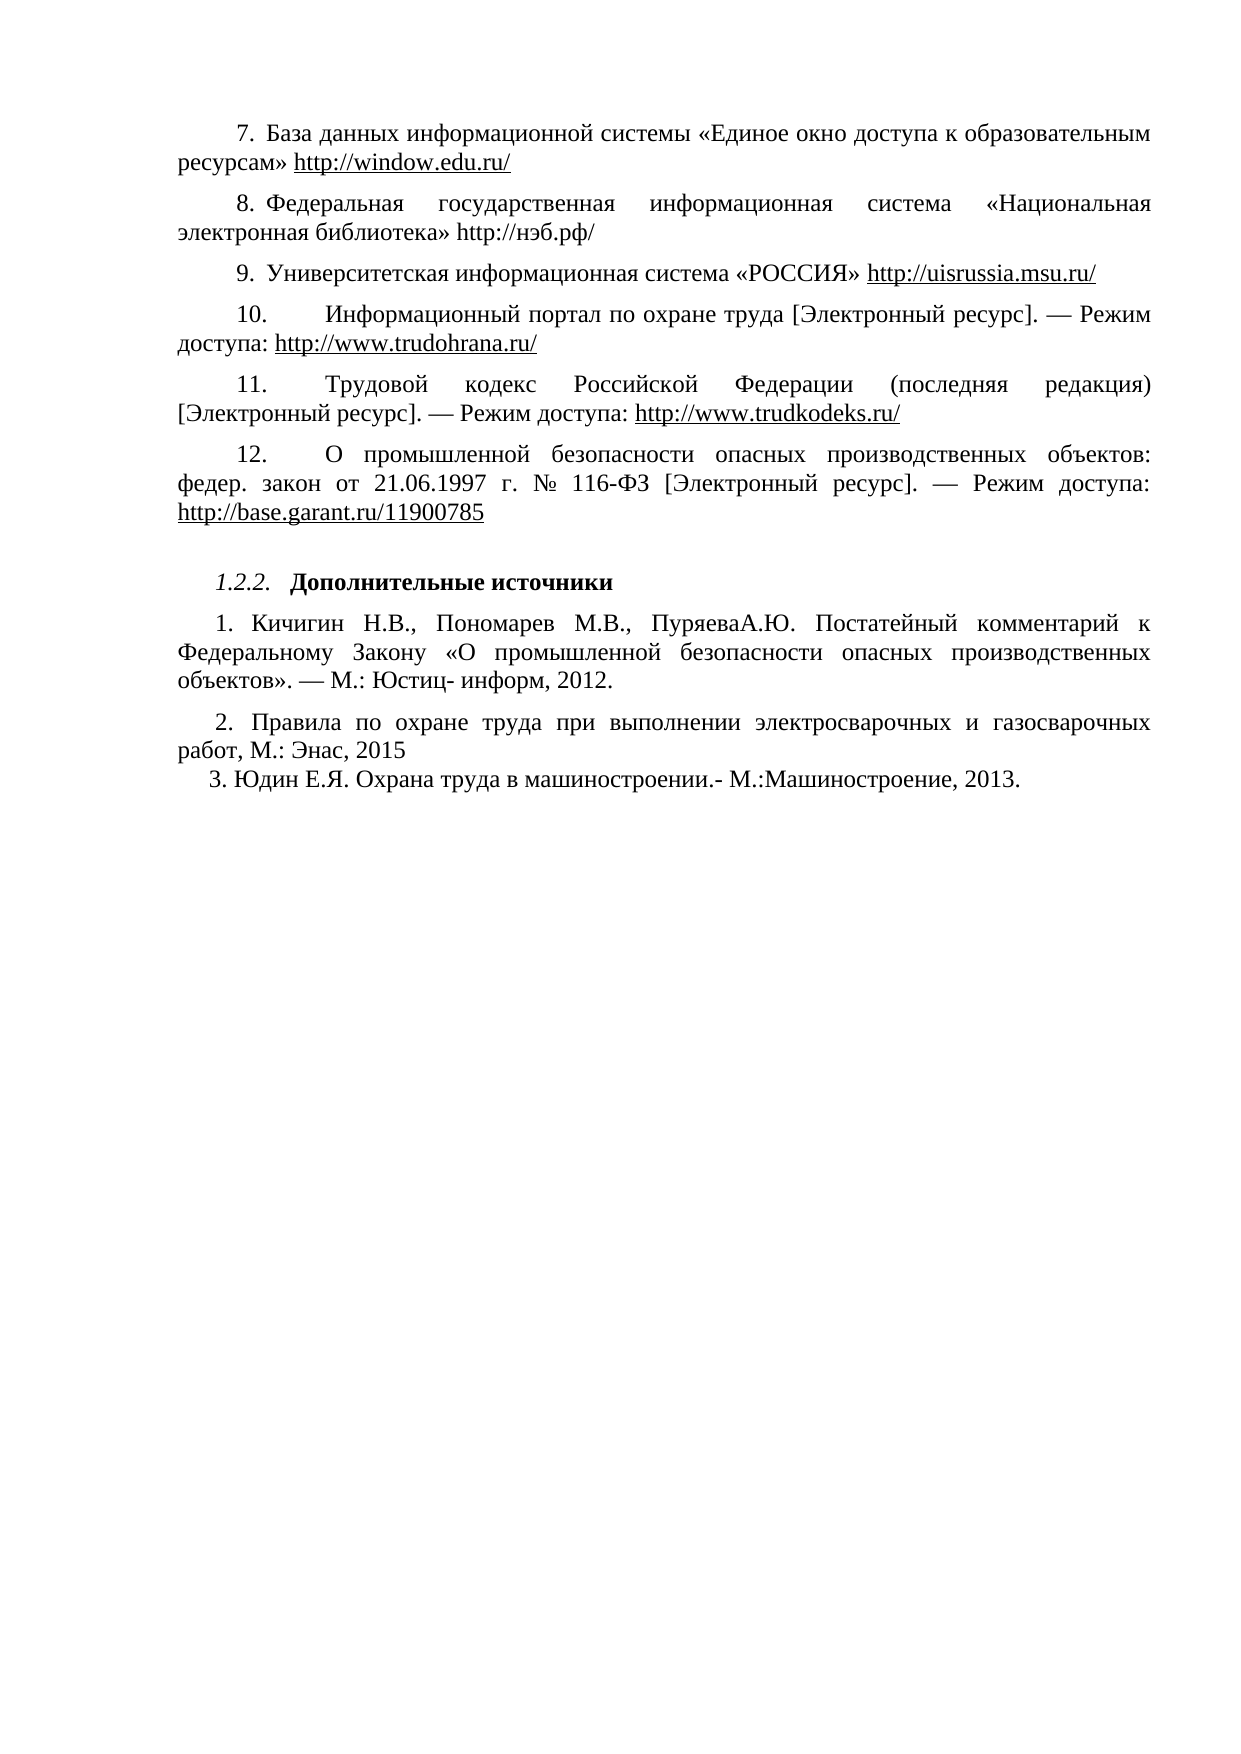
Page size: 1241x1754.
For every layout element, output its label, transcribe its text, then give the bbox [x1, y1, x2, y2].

list Правила по охране труда при выполнении электросварочных и газосварочных работ, М.: Энас, 2015 [177, 707, 1152, 764]
list Федеральная государственная информационная система «Национальная электронная библиотека» http://нэб.рф/ [177, 188, 1152, 246]
list Университетская информационная система «РОССИЯ» http://uisrussia.msu.ru/ [177, 258, 1152, 287]
text 3. Юдин Е.Я. Охрана труда в машиностроении.- М.:Машиностроение, 2013. [177, 764, 1152, 793]
list База данных информационной системы «Единое окно доступа к образовательным ресурсам» http://window.edu.ru/ [177, 118, 1152, 176]
list Трудовой кодекс Российской Федерации (последняя редакция) [Электронный ресурс]. — Режим доступа: http://www.trudkodeks.ru/ [177, 369, 1152, 427]
list Информационный портал по охране труда [Электронный ресурс]. — Режим доступа: http://www.trudohrana.ru/ [177, 299, 1152, 357]
list Кичигин Н.В., Пономарев М.В., ПуряеваА.Ю. Постатейный комментарий к Федеральному Закону «О промышленной безопасности опасных производственных объектов». — М.: Юстиц- информ, 2012. [177, 608, 1152, 694]
list Дополнительные источники [215, 567, 1152, 596]
list О промышленной безопасности опасных производственных объектов: федер. закон от 21.06.1997 г. № 116-ФЗ [Электронный ресурс]. — Режим доступа: http://base.garant.ru/11900785 [177, 439, 1152, 526]
